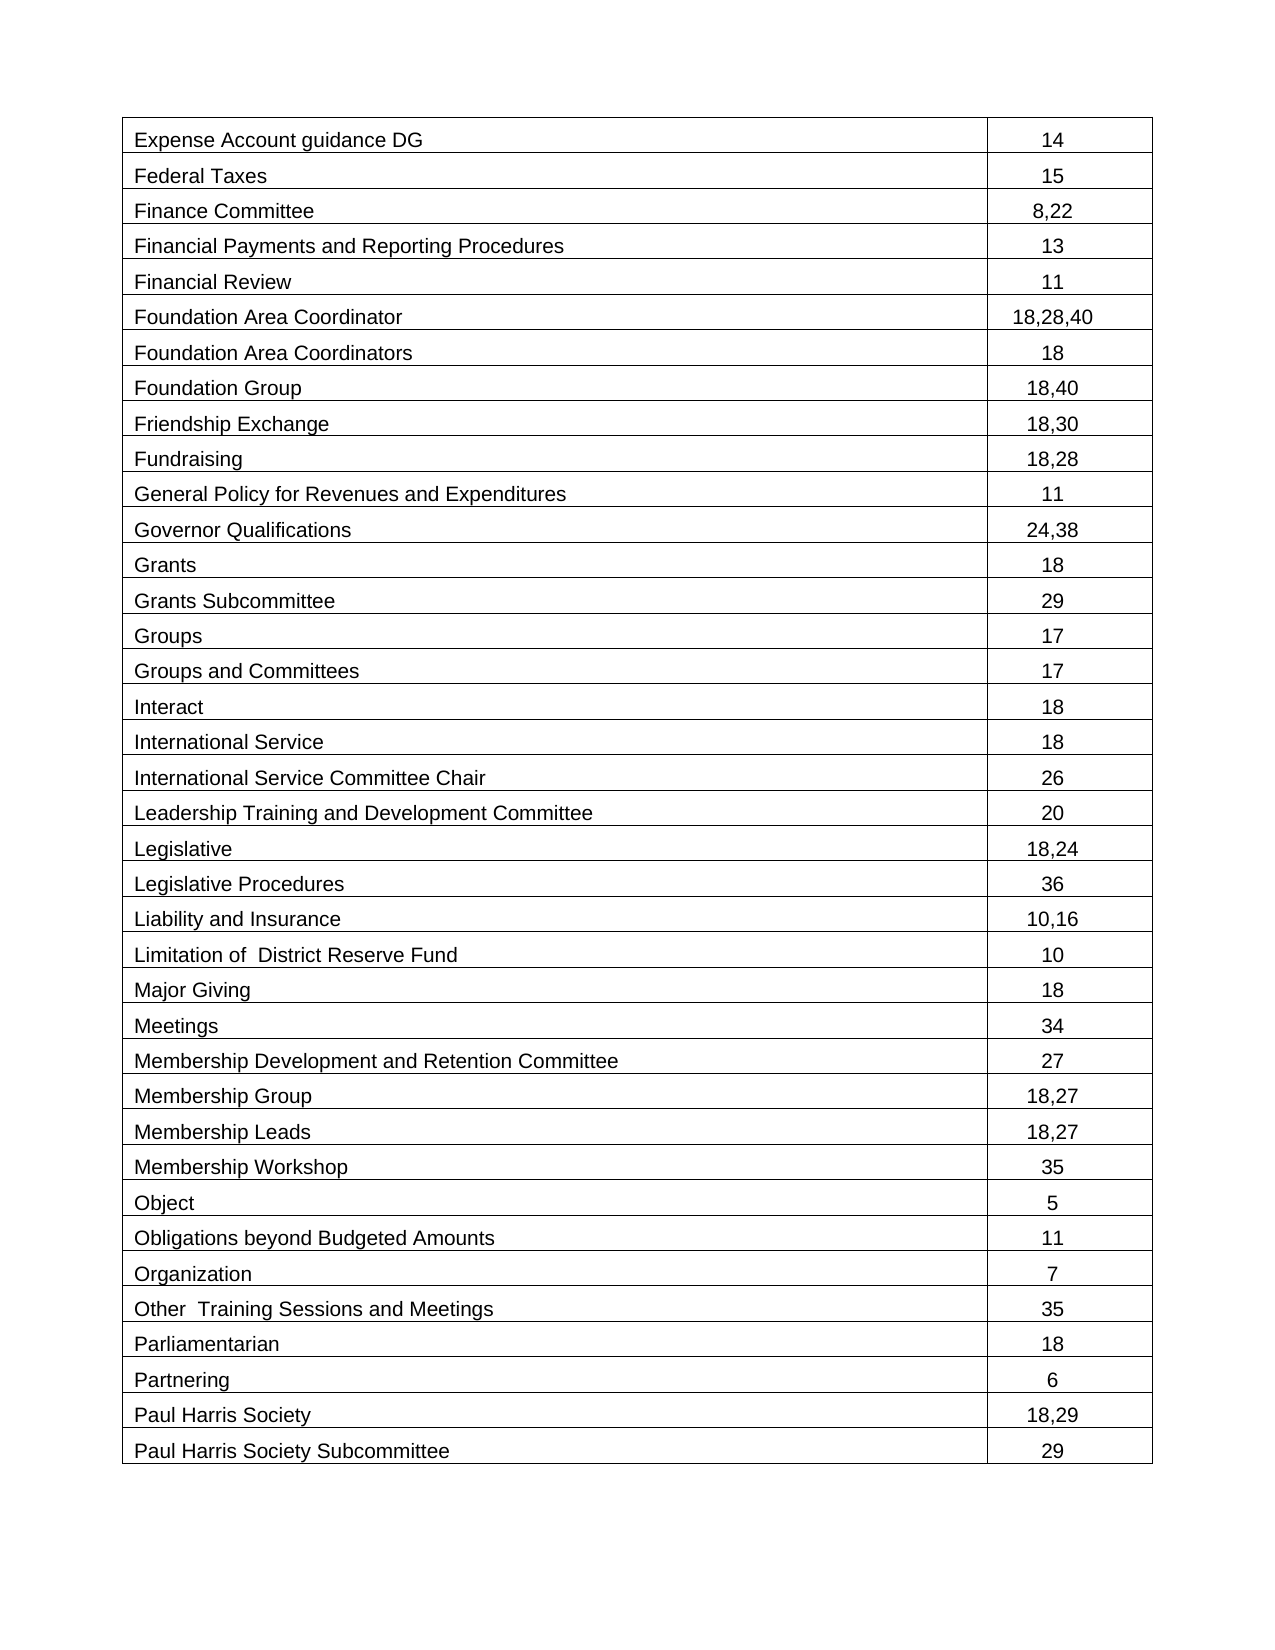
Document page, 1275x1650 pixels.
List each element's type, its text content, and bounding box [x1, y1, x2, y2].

table_cell 18 [988, 543, 1152, 577]
table_cell 36 [988, 861, 1152, 896]
table_cell Foundation Group [123, 366, 987, 400]
table_cell Parliamentarian [123, 1322, 987, 1356]
table_cell Grants [123, 543, 987, 577]
table_cell 20 [988, 791, 1152, 825]
table_cell 13 [988, 224, 1152, 258]
table_cell Object [123, 1180, 987, 1214]
table_cell 17 [988, 614, 1152, 648]
table_cell Legislative [123, 826, 987, 860]
table_cell 35 [988, 1145, 1152, 1179]
table_cell 15 [988, 153, 1152, 187]
table_cell 11 [988, 1216, 1152, 1250]
table_cell Membership Group [123, 1074, 987, 1108]
table_cell Paul Harris Society Subcommittee [123, 1428, 987, 1462]
table_cell Paul Harris Society [123, 1393, 987, 1427]
table_cell Interact [123, 684, 987, 719]
table_cell 29 [988, 1428, 1152, 1462]
table_cell Legislative Procedures [123, 861, 987, 896]
table_cell Governor Qualifications [123, 507, 987, 542]
table_cell 5 [988, 1180, 1152, 1214]
table_cell International Service [123, 720, 987, 754]
table_cell 24,38 [988, 507, 1152, 542]
table_cell 27 [988, 1039, 1152, 1073]
table_cell Liability and Insurance [123, 897, 987, 931]
table_cell Fundraising [123, 436, 987, 471]
table_cell 18,30 [988, 401, 1152, 435]
table_cell Expense Account guidance DG [123, 118, 987, 152]
table_cell 18,28,40 [988, 295, 1152, 329]
table_cell Groups [123, 614, 987, 648]
table_cell 35 [988, 1286, 1152, 1321]
table_cell Membership Development and Retention Committee [123, 1039, 987, 1073]
table_cell General Policy for Revenues and Expenditures [123, 472, 987, 506]
table_cell Grants Subcommittee [123, 578, 987, 612]
table_cell Limitation of District Reserve Fund [123, 932, 987, 967]
table_cell Friendship Exchange [123, 401, 987, 435]
table_cell 18,28 [988, 436, 1152, 471]
table_cell Meetings [123, 1003, 987, 1037]
table_cell 18,27 [988, 1074, 1152, 1108]
table_cell 18,27 [988, 1109, 1152, 1144]
table_cell 18 [988, 330, 1152, 364]
table_cell Other Training Sessions and Meetings [123, 1286, 987, 1321]
table_cell 34 [988, 1003, 1152, 1037]
table_cell 11 [988, 472, 1152, 506]
table_cell 11 [988, 259, 1152, 294]
table_cell Groups and Committees [123, 649, 987, 683]
table_cell 7 [988, 1251, 1152, 1285]
table_cell 10 [988, 932, 1152, 967]
table_cell Financial Review [123, 259, 987, 294]
table_cell International Service Committee Chair [123, 755, 987, 789]
table_cell Obligations beyond Budgeted Amounts [123, 1216, 987, 1250]
table_cell Finance Committee [123, 189, 987, 223]
table_cell Financial Payments and Reporting Procedures [123, 224, 987, 258]
table_cell 18 [988, 968, 1152, 1002]
table_cell 29 [988, 578, 1152, 612]
table_cell Foundation Area Coordinators [123, 330, 987, 364]
table_cell 14 [988, 118, 1152, 152]
table_cell Organization [123, 1251, 987, 1285]
table_cell 18 [988, 684, 1152, 719]
table_cell Partnering [123, 1357, 987, 1392]
table_cell 18,24 [988, 826, 1152, 860]
table_cell 10,16 [988, 897, 1152, 931]
table_cell Foundation Area Coordinator [123, 295, 987, 329]
table_cell 26 [988, 755, 1152, 789]
table_cell Leadership Training and Development Committee [123, 791, 987, 825]
table_cell 18,40 [988, 366, 1152, 400]
table_cell 17 [988, 649, 1152, 683]
table_cell Membership Workshop [123, 1145, 987, 1179]
table_cell 18,29 [988, 1393, 1152, 1427]
table_cell Federal Taxes [123, 153, 987, 187]
table_cell 6 [988, 1357, 1152, 1392]
table_cell Major Giving [123, 968, 987, 1002]
table_cell 18 [988, 720, 1152, 754]
table_cell 18 [988, 1322, 1152, 1356]
table_cell 8,22 [988, 189, 1152, 223]
table_cell Membership Leads [123, 1109, 987, 1144]
